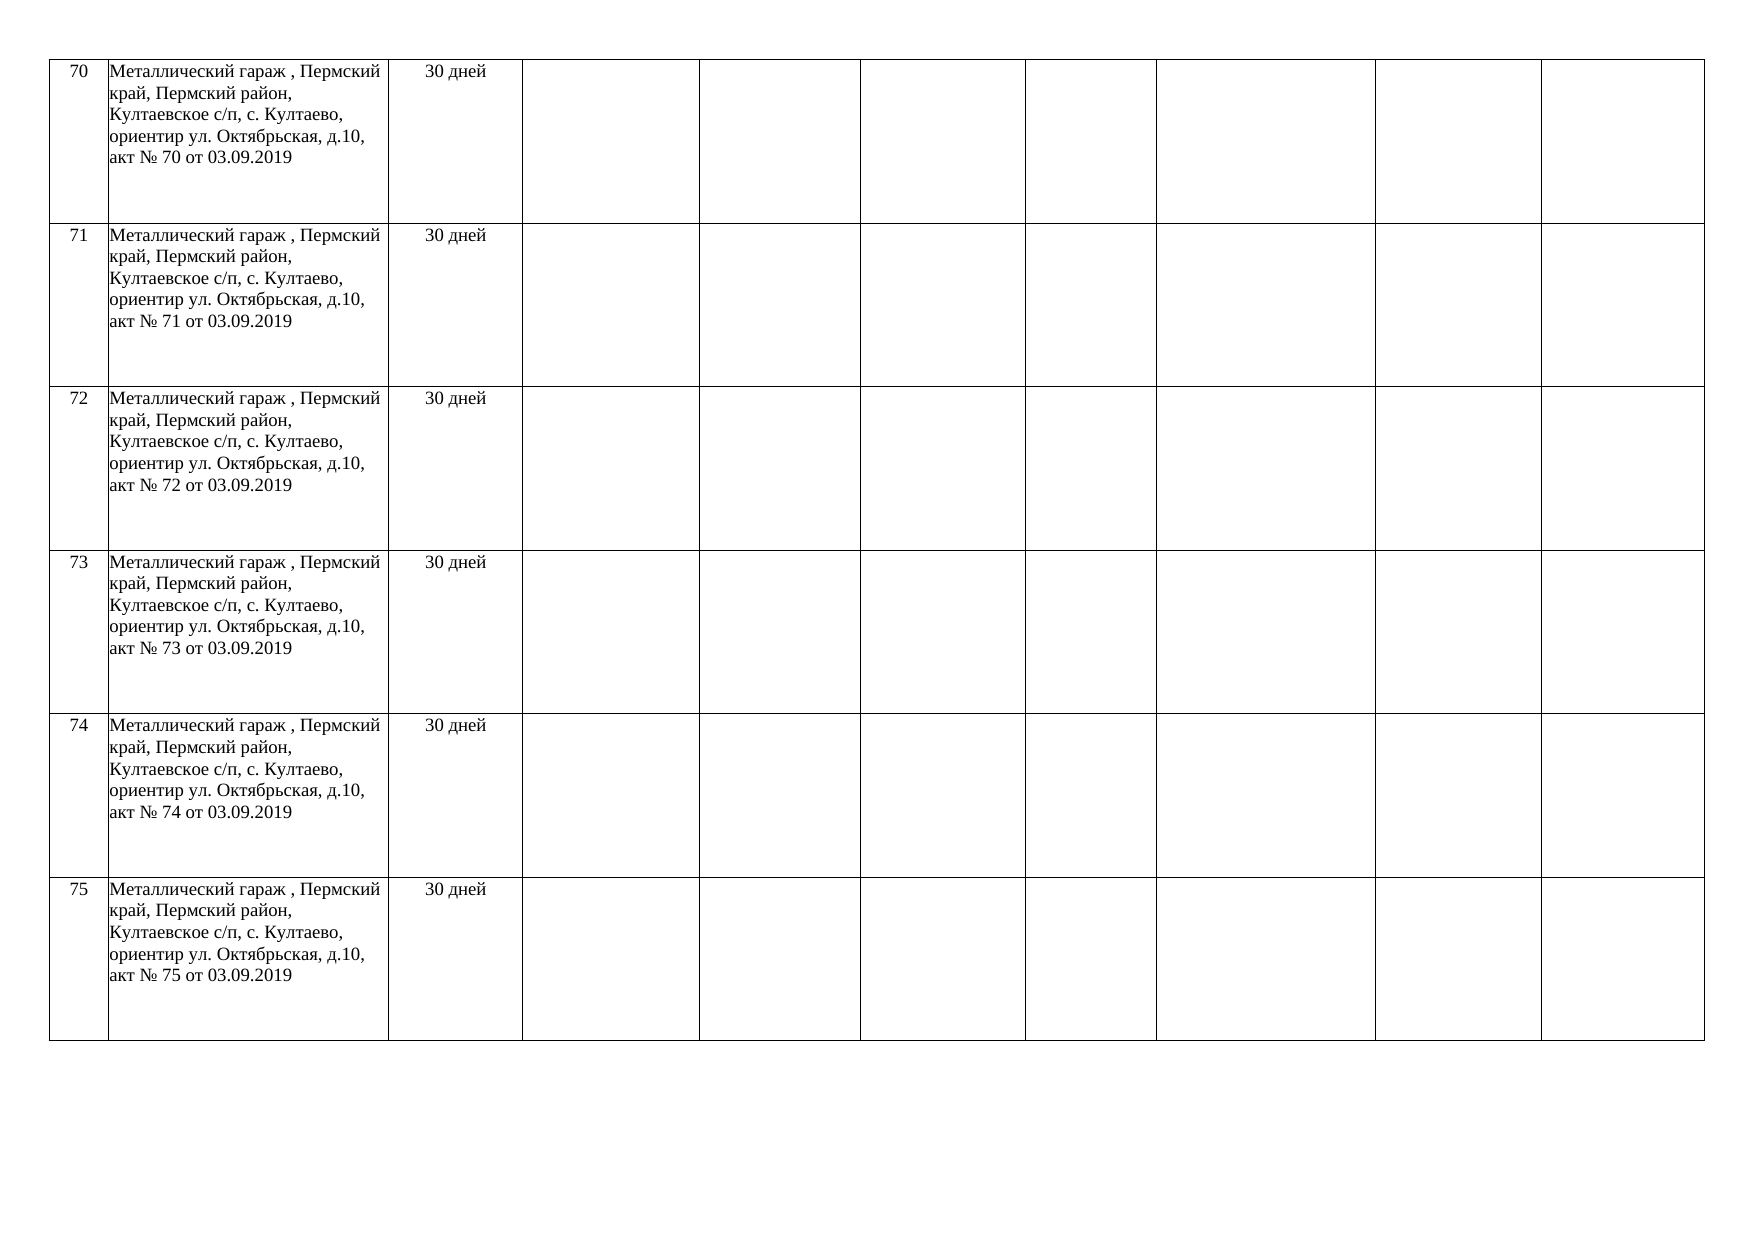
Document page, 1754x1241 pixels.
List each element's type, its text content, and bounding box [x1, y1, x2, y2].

table_cell 30 дней [389, 551, 522, 713]
table_cell [861, 878, 1025, 1040]
table_cell [700, 714, 860, 877]
table_cell 71 [50, 224, 108, 386]
table_cell 30 дней [389, 60, 522, 223]
table_cell [1157, 387, 1375, 550]
table_cell [1542, 387, 1704, 550]
table_cell [1026, 224, 1156, 386]
table_cell [1542, 60, 1704, 223]
table_cell [700, 878, 860, 1040]
table_cell [861, 60, 1025, 223]
table_cell [523, 714, 699, 877]
table_cell [523, 551, 699, 713]
table_cell [1376, 878, 1541, 1040]
table_cell [523, 387, 699, 550]
table_cell [1157, 878, 1375, 1040]
table_cell 30 дней [389, 224, 522, 386]
table_cell [1542, 224, 1704, 386]
table_cell [861, 714, 1025, 877]
table_cell Металлический гараж , Пермский край, Пермский район, Култаевское с/п, с. Култаево, ориентир ул. Октябрьская, д.10, акт № 74 от 03.09.2019 [109, 714, 388, 877]
table_cell [1376, 60, 1541, 223]
table_cell 30 дней [389, 714, 522, 877]
table_cell [1026, 878, 1156, 1040]
table_cell Металлический гараж , Пермский край, Пермский район, Култаевское с/п, с. Култаево, ориентир ул. Октябрьская, д.10, акт № 72 от 03.09.2019 [109, 387, 388, 550]
table_cell 75 [50, 878, 108, 1040]
table_cell [861, 387, 1025, 550]
table_cell [700, 60, 860, 223]
table_cell [1026, 387, 1156, 550]
table_cell [1376, 224, 1541, 386]
table_cell [1376, 714, 1541, 877]
table_cell [523, 60, 699, 223]
table_cell [523, 224, 699, 386]
table_cell [700, 551, 860, 713]
table_cell 73 [50, 551, 108, 713]
table_cell 74 [50, 714, 108, 877]
table_cell Металлический гараж , Пермский край, Пермский район, Култаевское с/п, с. Култаево, ориентир ул. Октябрьская, д.10, акт № 71 от 03.09.2019 [109, 224, 388, 386]
table_cell [1157, 224, 1375, 386]
table_cell Металлический гараж , Пермский край, Пермский район, Култаевское с/п, с. Култаево, ориентир ул. Октябрьская, д.10, акт № 70 от 03.09.2019 [109, 60, 388, 223]
table_cell 72 [50, 387, 108, 550]
table_cell 30 дней [389, 387, 522, 550]
table_cell [1376, 387, 1541, 550]
table_cell [1542, 714, 1704, 877]
table_cell Металлический гараж , Пермский край, Пермский район, Култаевское с/п, с. Култаево, ориентир ул. Октябрьская, д.10, акт № 75 от 03.09.2019 [109, 878, 388, 1040]
table_cell [1157, 60, 1375, 223]
table_cell [1026, 551, 1156, 713]
table_cell [1157, 551, 1375, 713]
table_cell [523, 878, 699, 1040]
table_cell [1026, 60, 1156, 223]
table_cell [700, 387, 860, 550]
table_cell [700, 224, 860, 386]
table_cell [1376, 551, 1541, 713]
table_cell [1157, 714, 1375, 877]
table_cell [1026, 714, 1156, 877]
table_cell [1542, 878, 1704, 1040]
table_cell 30 дней [389, 878, 522, 1040]
table_cell [1542, 551, 1704, 713]
table_cell Металлический гараж , Пермский край, Пермский район, Култаевское с/п, с. Култаево, ориентир ул. Октябрьская, д.10, акт № 73 от 03.09.2019 [109, 551, 388, 713]
table_cell [861, 224, 1025, 386]
table_cell [861, 551, 1025, 713]
table_cell 70 [50, 60, 108, 223]
